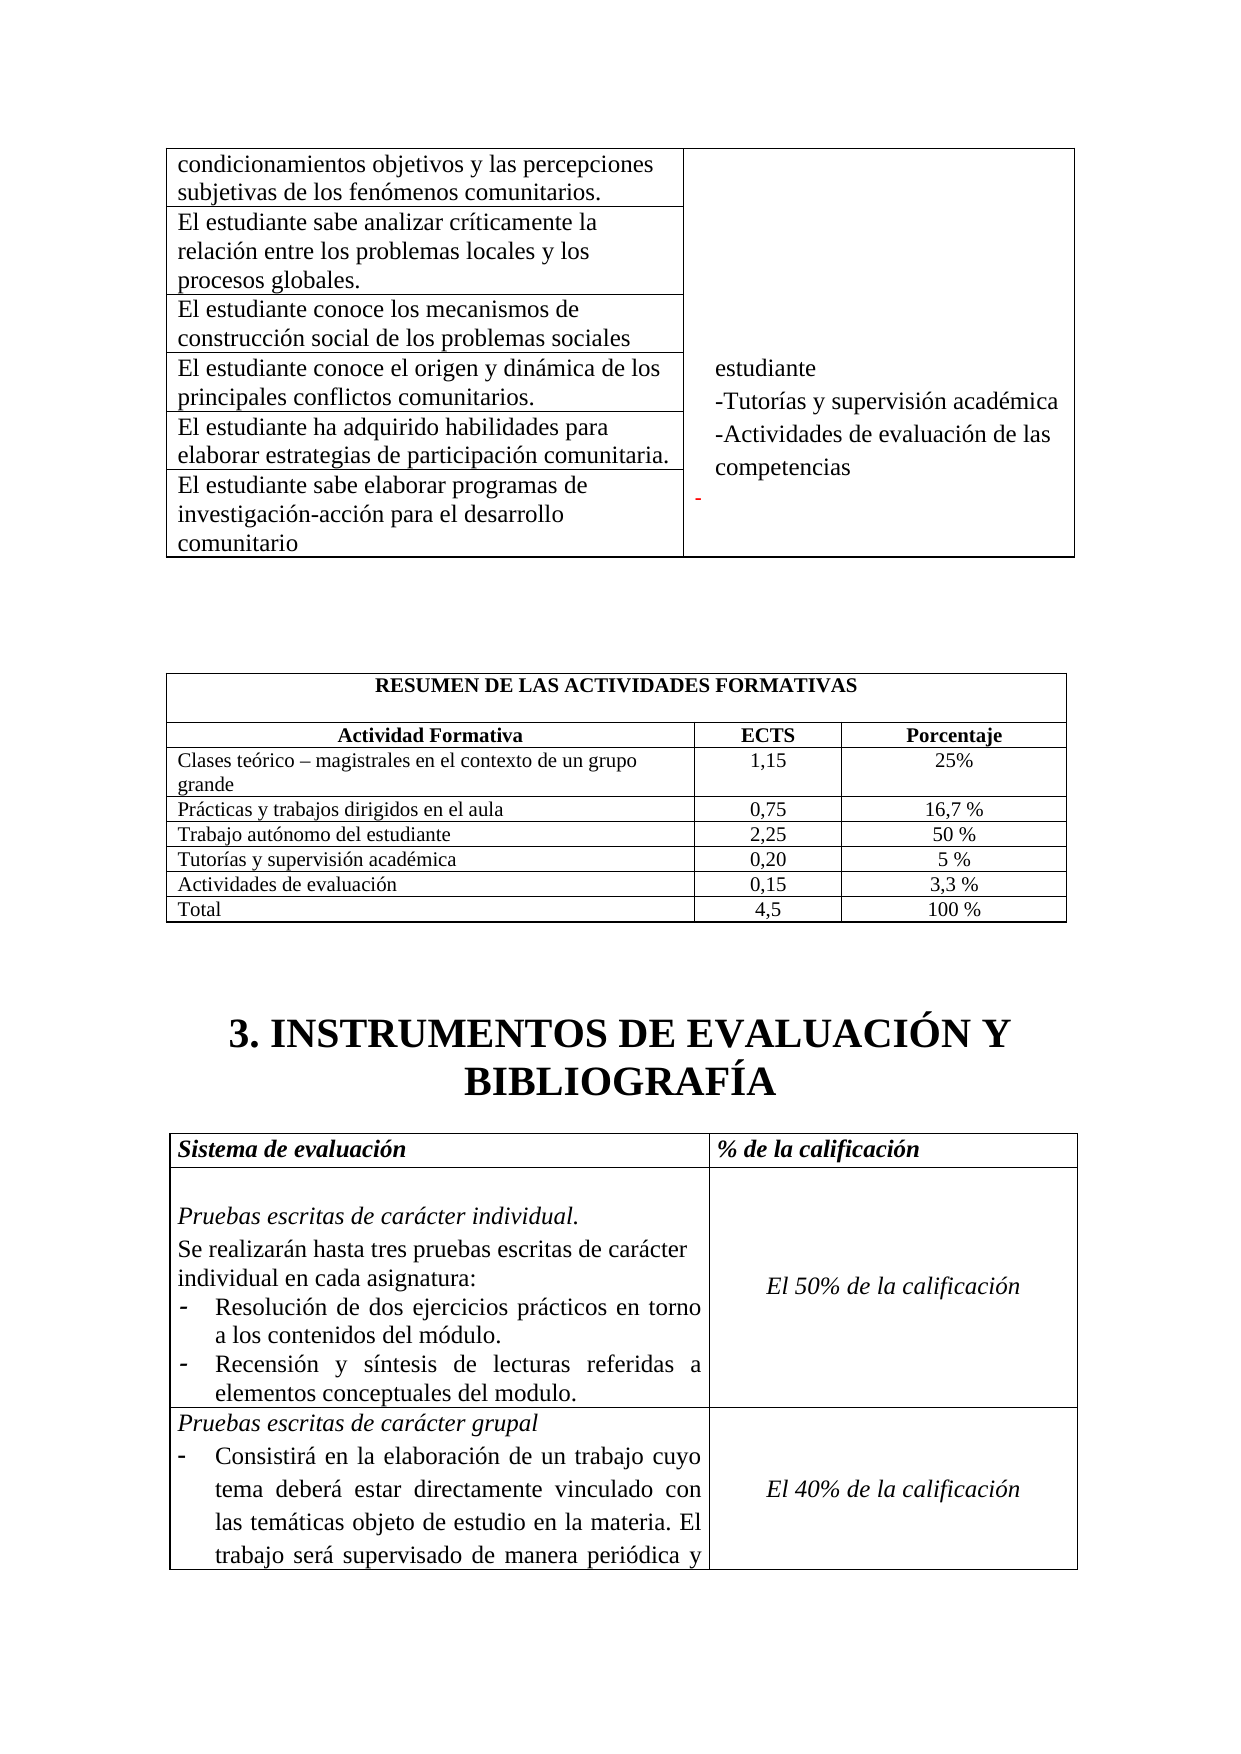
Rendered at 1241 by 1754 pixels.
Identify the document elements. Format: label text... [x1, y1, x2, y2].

table_cell 0,15 [695, 872, 841, 896]
table_cell Actividad Formativa [167, 723, 694, 747]
table_cell 5 % [842, 847, 1066, 871]
table_cell 4,5 [695, 897, 841, 921]
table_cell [167, 149, 683, 206]
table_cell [171, 1408, 709, 1569]
table_cell El estudiante sabe analizar críticamente la relación entre los problemas locales y los procesos globales. [167, 207, 683, 293]
table_cell 16,7 % [842, 797, 1066, 821]
table_cell 2,25 [695, 822, 841, 846]
table_cell Pruebas escritas de carácter individual. Se realizarán hasta tres pruebas escritas de carácter individual en cada asignatura: Resolución de dos ejercicios prácticos en torno a los contenidos del módulo. Recensión y síntesis de lecturas referidas a elementos conceptuales del modulo. [171, 1168, 709, 1407]
table_cell 100 % [842, 897, 1066, 921]
table_cell El 50% de la calificación [710, 1168, 1077, 1407]
table_cell 25% [842, 748, 1066, 796]
table_cell Porcentaje [842, 723, 1066, 747]
table_cell Clases teórico – magistrales en el contexto de un grupo grande [167, 748, 694, 796]
table_header RESUMEN DE LAS ACTIVIDADES FORMATIVAS [167, 674, 1066, 722]
table_cell Trabajo autónomo del estudiante [167, 822, 694, 846]
table_cell El estudiante sabe elaborar programas de investigación-acción para el desarrollo comunitario [167, 470, 683, 556]
table_cell ECTS [695, 723, 841, 747]
table_cell Actividades de evaluación [167, 872, 694, 896]
table_cell El estudiante conoce los mecanismos de construcción social de los problemas sociales [167, 295, 683, 352]
text 3. INSTRUMENTOS DE EVALUACIÓN Y BIBLIOGRAFÍA [177, 1009, 1063, 1104]
table_cell Prácticas y trabajos dirigidos en el aula [167, 797, 694, 821]
table_cell 3,3 % [842, 872, 1066, 896]
table_cell Total [167, 897, 694, 921]
table_header Sistema de evaluación [171, 1134, 709, 1167]
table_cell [710, 1408, 1077, 1569]
table_cell 0,75 [695, 797, 841, 821]
table_cell El estudiante conoce el origen y dinámica de los principales conflictos comunitarios. [167, 353, 683, 411]
table_cell 0,20 [695, 847, 841, 871]
table_cell Tutorías y supervisión académica [167, 847, 694, 871]
table_header % de la calificación [710, 1134, 1077, 1167]
table_cell El estudiante ha adquirido habilidades para elaborar estrategias de participación comunitaria. [167, 412, 683, 469]
table_cell 50 % [842, 822, 1066, 846]
table_cell 1,15 [695, 748, 841, 796]
